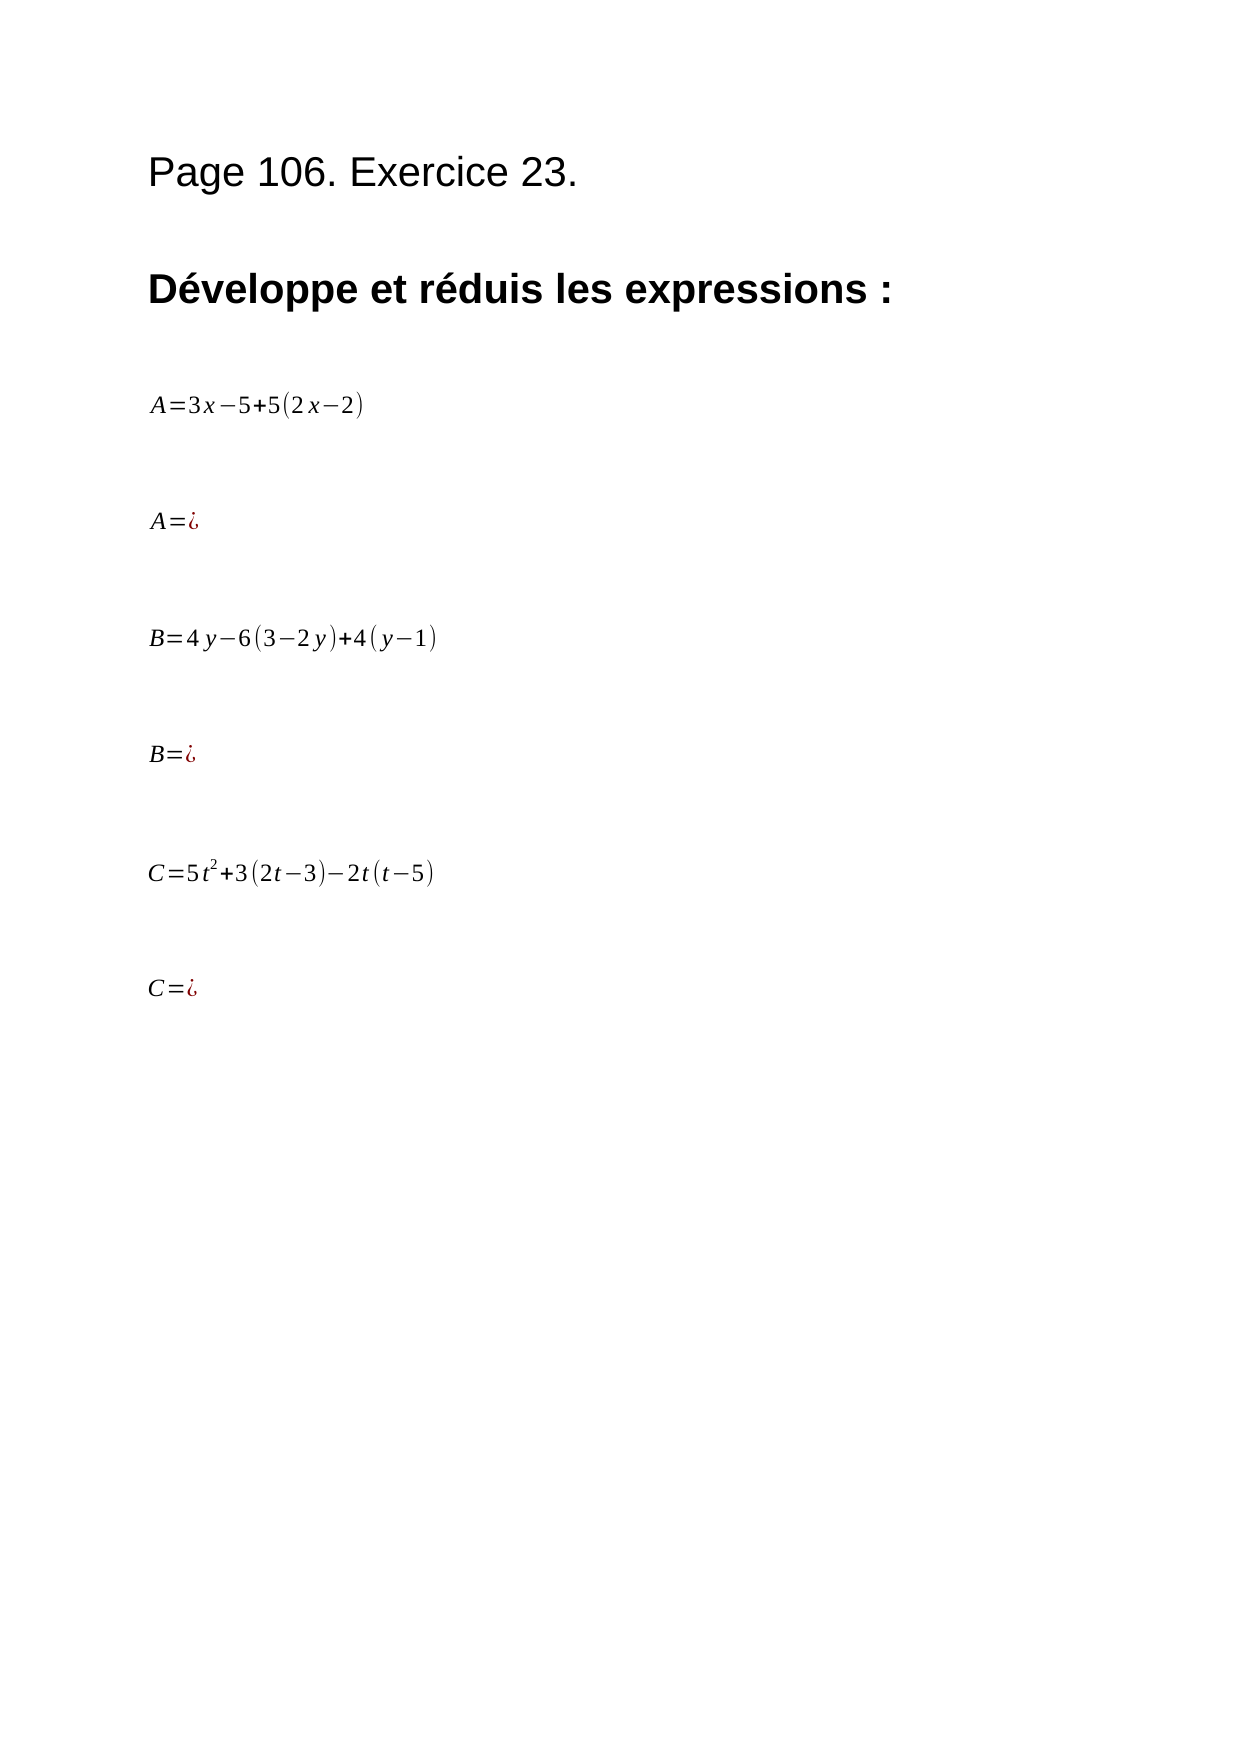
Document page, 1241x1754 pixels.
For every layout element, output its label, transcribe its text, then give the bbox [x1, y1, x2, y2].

text Développe et réduis les expressions : [148, 264, 1093, 312]
text Page 106. Exercice 23. [148, 148, 1093, 196]
